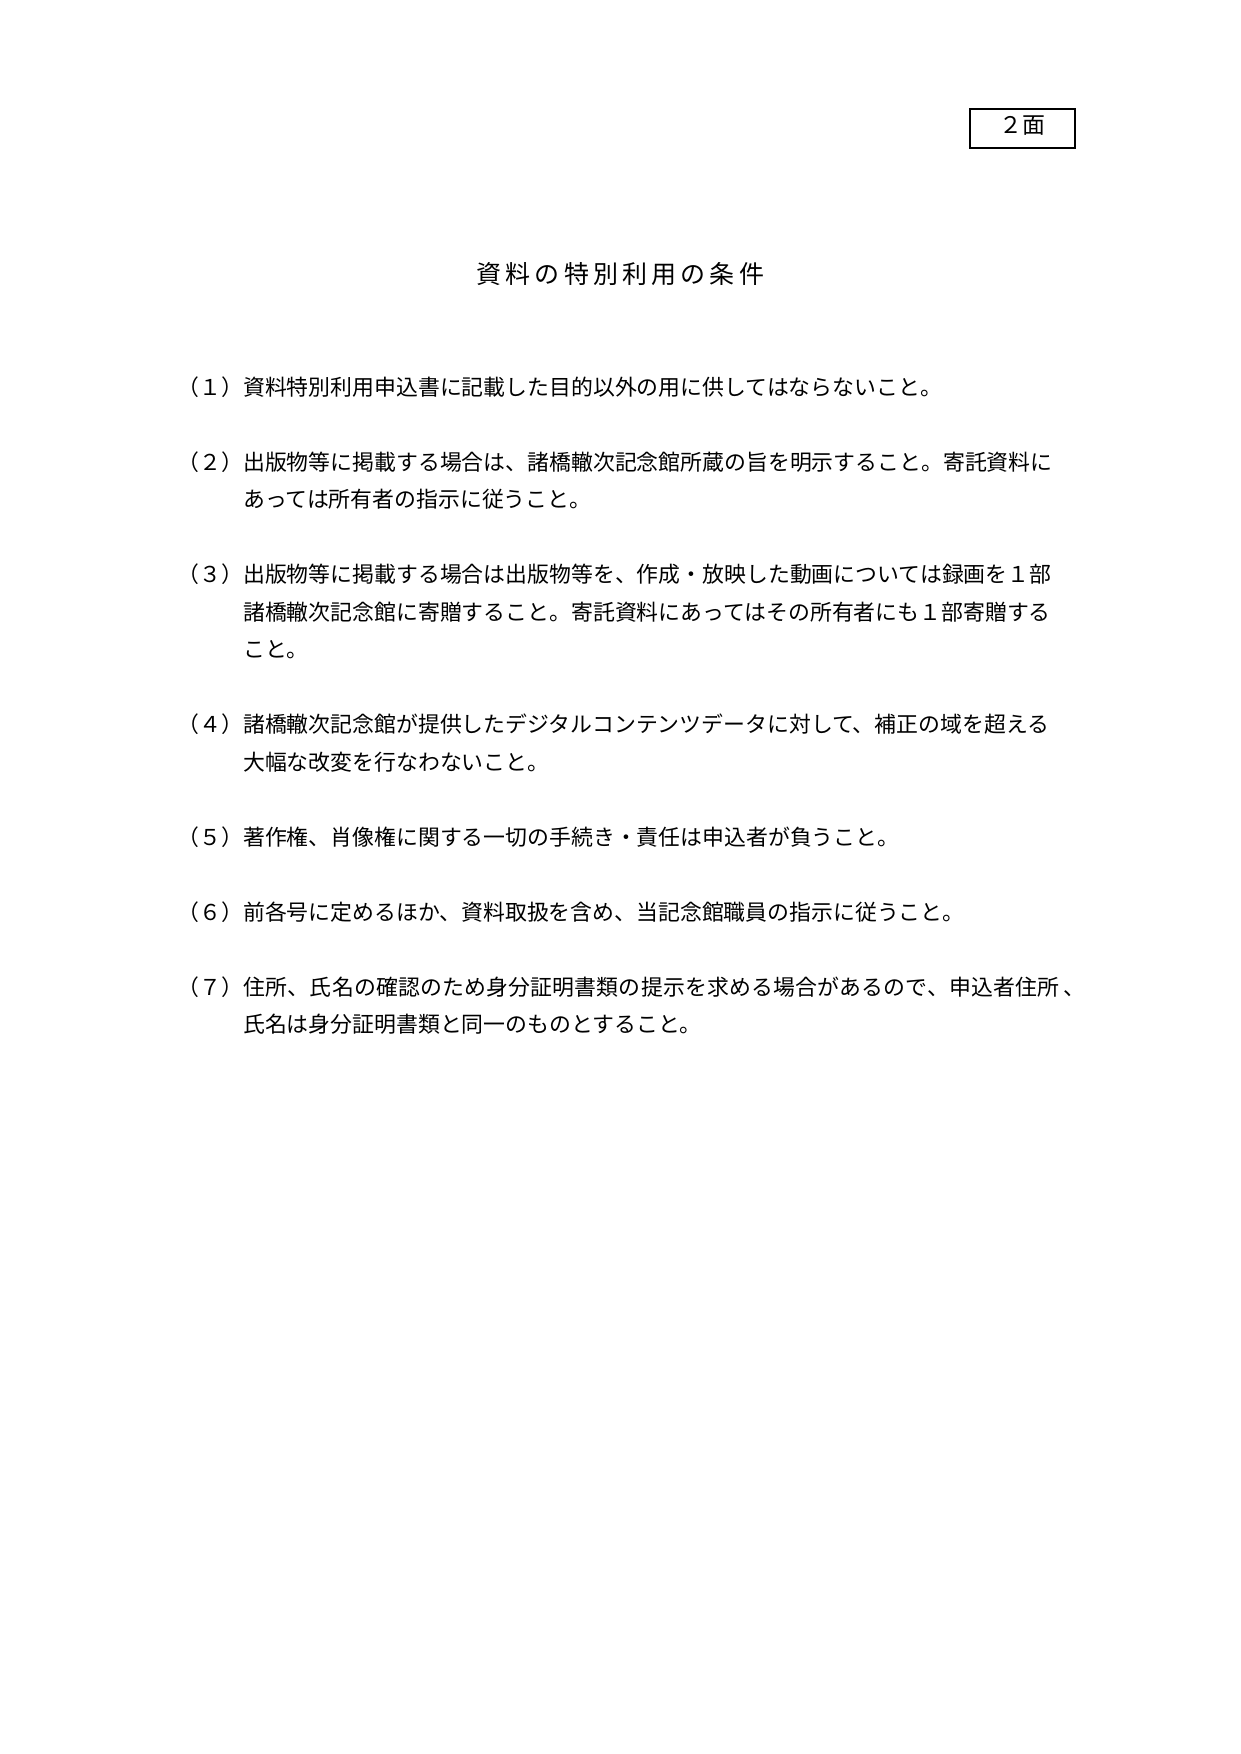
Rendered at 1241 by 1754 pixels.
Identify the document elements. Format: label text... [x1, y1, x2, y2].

text （４）諸橋轍次記念館が提供したデジタルコンテンツデータに対して、補正の域を超える大幅な改変を行なわないこと。 [177, 704, 1063, 779]
text （２）出版物等に掲載する場合は、諸橋轍次記念館所蔵の旨を明示すること。寄託資料にあっては所有者の指示に従うこと。 [177, 442, 1063, 517]
text 資料の特別利用の条件 [177, 254, 1063, 292]
text （６）前各号に定めるほか、資料取扱を含め、当記念館職員の指示に従うこと。 [177, 892, 1063, 929]
text （１）資料特別利用申込書に記載した目的以外の用に供してはならないこと。 [177, 367, 1063, 404]
text （５）著作権、肖像権に関する一切の手続き・責任は申込者が負うこと。 [177, 817, 1063, 854]
text （７）住所、氏名の確認のため身分証明書類の提示を求める場合があるので、申込者住所、氏名は身分証明書類と同一のものとすること。 [177, 967, 1063, 1042]
text （３）出版物等に掲載する場合は出版物等を、作成・放映した動画については録画を１部諸橋轍次記念館に寄贈すること。寄託資料にあってはその所有者にも１部寄贈すること。 [177, 554, 1063, 667]
